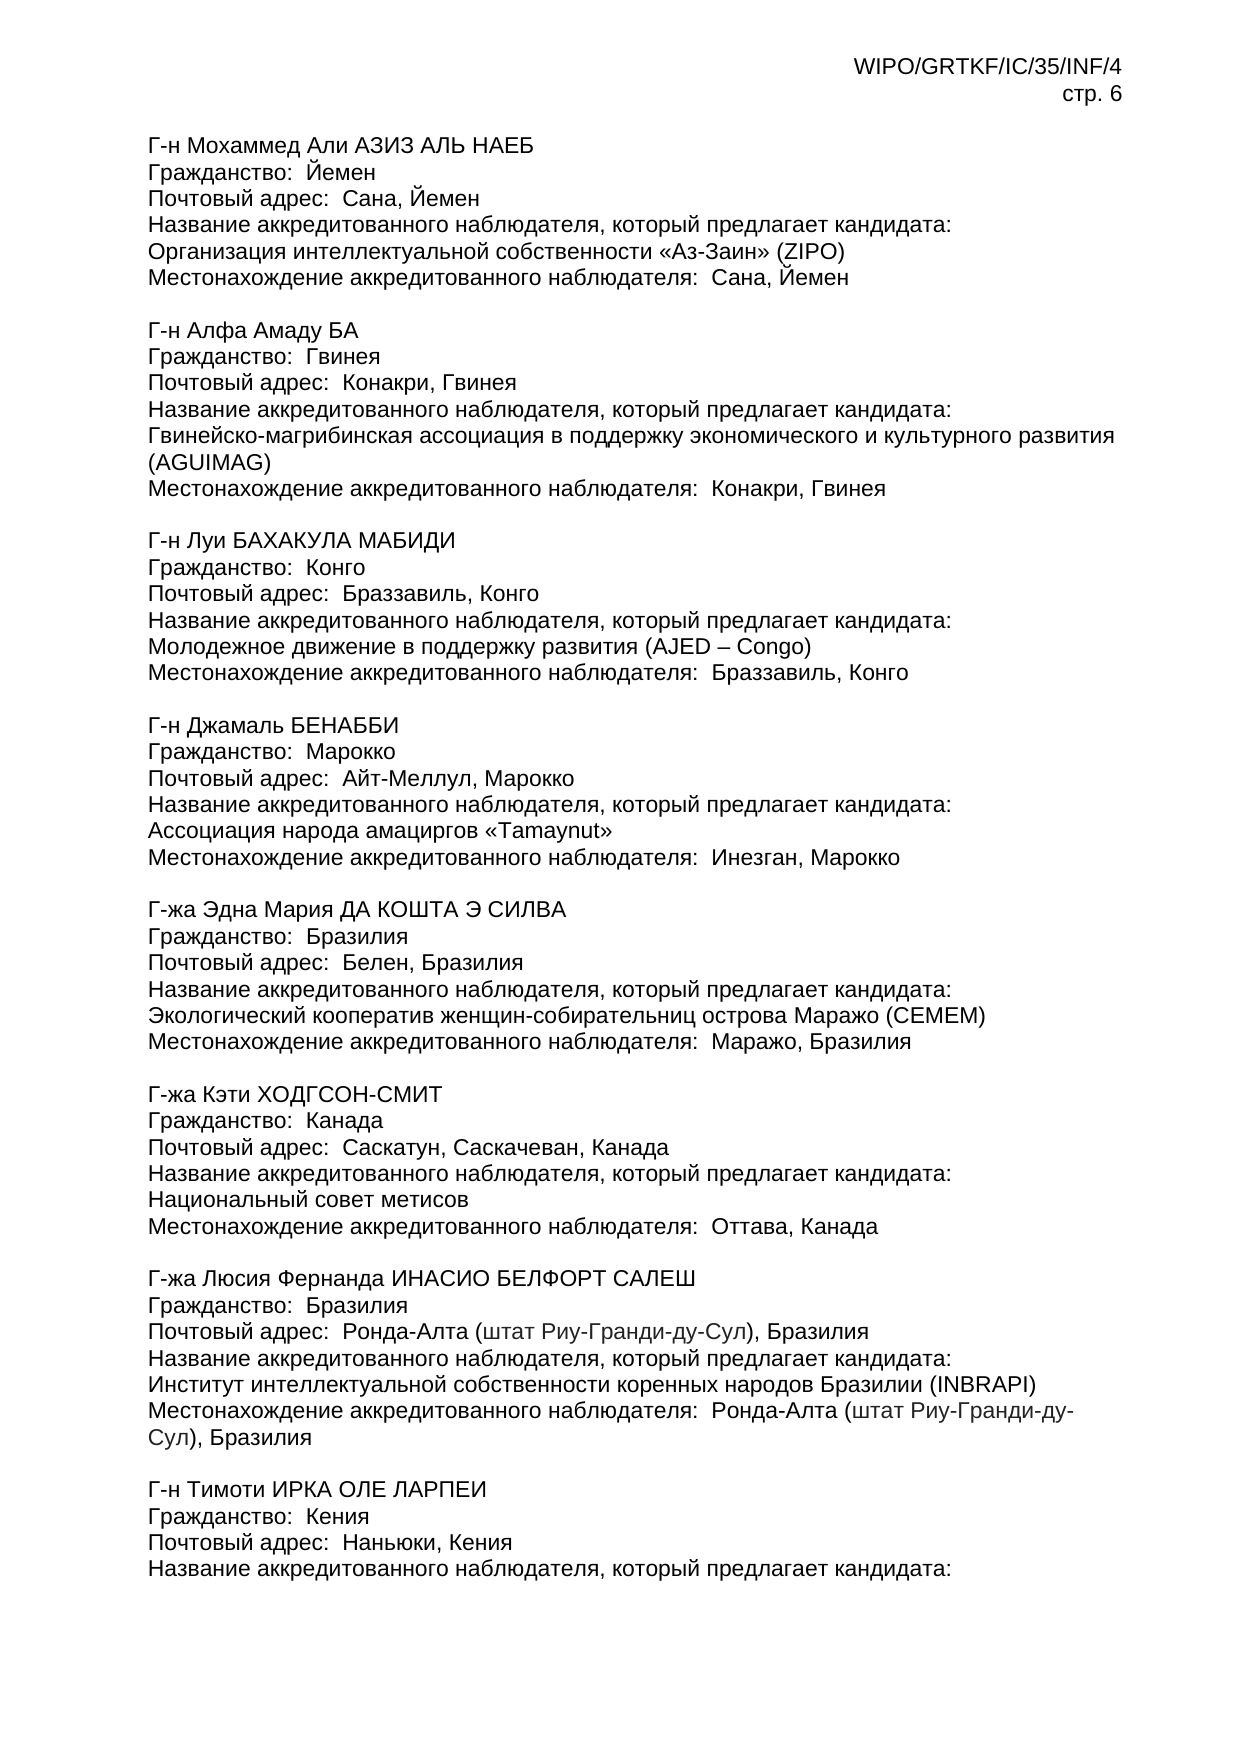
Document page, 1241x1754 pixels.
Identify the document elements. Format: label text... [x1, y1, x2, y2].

text Местонахождение аккредитованного наблюдателя: Оттава, Канада [148, 1213, 1122, 1239]
text Гражданство: Канада [148, 1107, 1122, 1134]
text Г-н Мохаммед Али АЗИЗ АЛЬ НАЕБ [148, 132, 1122, 158]
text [148, 1503, 1122, 1582]
text Название аккредитованного наблюдателя, который предлагает кандидата: [148, 1344, 1122, 1371]
text Гражданство: Конго [148, 554, 1122, 580]
text Г-н Тимоти ИРКА ОЛЕ ЛАРПЕИ [148, 1476, 1122, 1503]
text Институт интеллектуальной собственности коренных народов Бразилии (INBRAPI) [148, 1371, 1122, 1397]
text Почтовый адрес: Ронда-Алта (штат Риу-Гранди-ду-Сул), Бразилия [746, 1318, 1122, 1344]
text Г-жа Люсия Фернанда ИНАСИО БЕЛФОРТ САЛЕШ [148, 1265, 1122, 1292]
text Почтовый адрес: Ронда-Алта (штат Риу-Гранди-ду-Сул), Бразилия [148, 1318, 483, 1344]
text Г-жа Эдна Мария ДА КОШТА Э СИЛВА [148, 896, 1122, 923]
text Название аккредитованного наблюдателя, который предлагает кандидата: [148, 1160, 1122, 1186]
text Почтовый адрес: Саскатун, Саскачеван, Канада [148, 1134, 1122, 1160]
text Г-н Алфа Амаду БА [148, 317, 1122, 343]
text Почтовый адрес: Белен, Бразилия [148, 949, 1122, 976]
text Местонахождение аккредитованного наблюдателя: Маражо, Бразилия [148, 1028, 1122, 1054]
text Гвинейско-магрибинская ассоциация в поддержку экономического и культурного развития (AGUIMAG) Местонахождение аккредитованного наблюдателя: Конакри, Гвинея [148, 422, 1122, 501]
text Национальный совет метисов [148, 1186, 1122, 1213]
text Гражданство: Бразилия [148, 923, 1122, 949]
text Гражданство: Марокко Почтовый адрес: Айт-Меллул, Марокко Название аккредитованного наблюдателя, который предлагает кандидата: Ассоциация народа амациргов «Tamaynut» Местонахождение аккредитованного наблюдателя: Инезган, Марокко [148, 738, 1122, 870]
text Название аккредитованного наблюдателя, который предлагает кандидата: [148, 976, 1122, 1002]
text Почтовый адрес: Конакри, Гвинея [148, 369, 1122, 396]
text Почтовый адрес: Браззавиль, Конго Название аккредитованного наблюдателя, который предлагает кандидата: Молодежное движение в поддержку развития (AJED – Congo) Местонахождение аккредитованного наблюдателя: Браззавиль, Конго [148, 580, 1122, 686]
text Гражданство: Бразилия [148, 1292, 1122, 1318]
text Г-н Джамаль БЕНАББИ [148, 712, 1122, 738]
text Название аккредитованного наблюдателя, который предлагает кандидата: [148, 396, 1122, 422]
text Г-н Луи БАХАКУЛА МАБИДИ [148, 527, 1122, 554]
text Местонахождение аккредитованного наблюдателя: Ронда-Алта (штат Риу-Гранди-ду-Сул), Бразилия [148, 1397, 1122, 1450]
text Гражданство: Йемен Почтовый адрес: Сана, Йемен Название аккредитованного наблюдателя, который предлагает кандидата: Организация интеллектуальной собственности «Аз-Заин» (ZIPO) Местонахождение аккредитованного наблюдателя: Сана, Йемен [148, 158, 1122, 290]
text Гражданство: Гвинея [148, 343, 1122, 369]
text Экологический кооператив женщин-собирательниц острова Маражо (CEMEM) [148, 1002, 1122, 1028]
text Г-жа Кэти ХОДГСОН-СМИТ [148, 1081, 1122, 1107]
